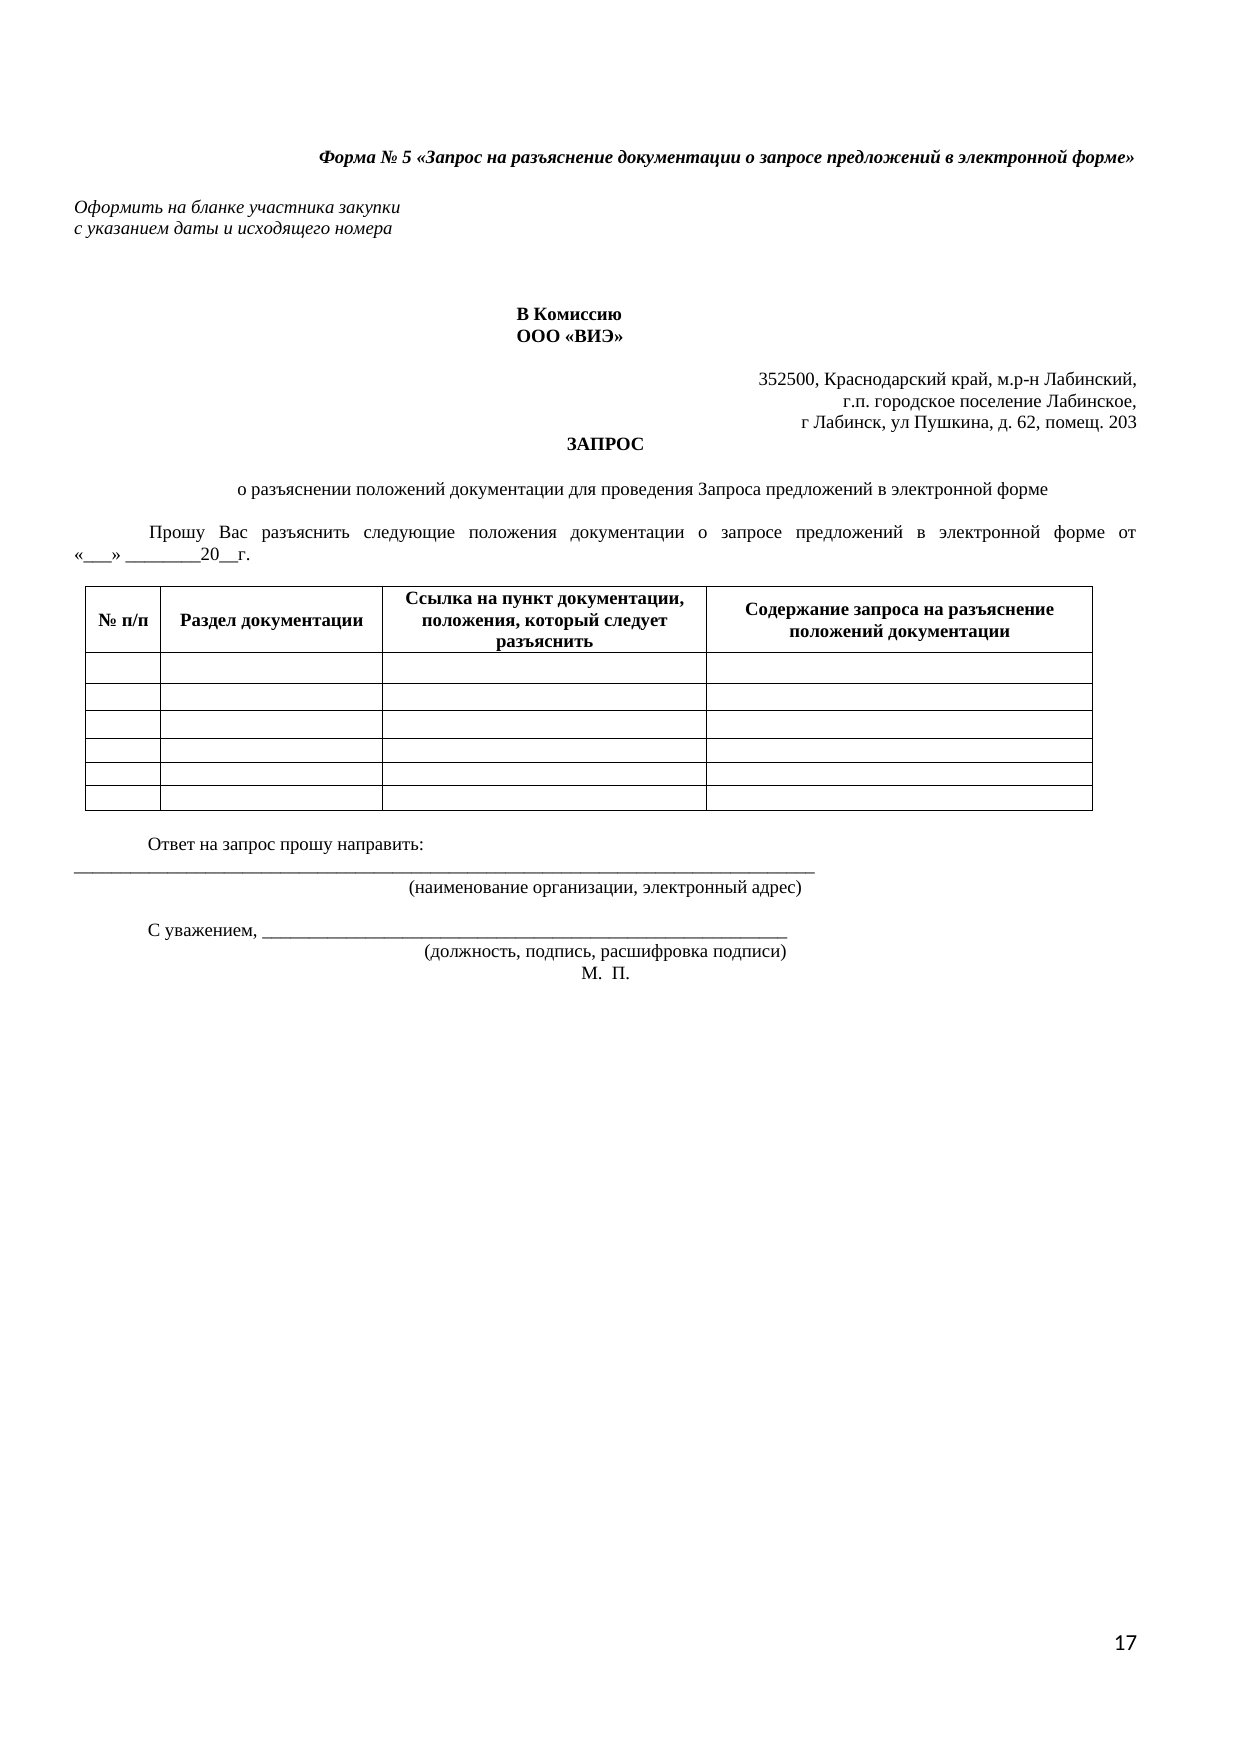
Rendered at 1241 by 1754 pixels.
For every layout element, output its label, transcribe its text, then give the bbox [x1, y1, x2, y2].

table_cell [383, 763, 706, 785]
table_cell [86, 711, 160, 737]
table_header № п/п [86, 587, 160, 652]
table_cell [383, 711, 706, 737]
text Ответ на запрос прошу направить: [74, 833, 1137, 854]
text 352500, Краснодарский край, м.р-н Лабинский, [74, 368, 1137, 389]
table_cell [86, 739, 160, 762]
table_cell [161, 711, 382, 737]
text (наименование организации, электронный адрес) [74, 876, 1137, 897]
table_cell [707, 711, 1092, 737]
text г Лабинск, ул Пушкина, д. 62, помещ. 203 [74, 411, 1137, 433]
text Оформить на бланке участника закупки [74, 196, 1137, 217]
table_cell [383, 739, 706, 762]
table_cell [383, 786, 706, 810]
table_cell [161, 763, 382, 785]
table_cell [161, 739, 382, 762]
table_cell [707, 786, 1092, 810]
table_cell [161, 653, 382, 682]
text (должность, подпись, расшифровка подписи) [74, 940, 1137, 962]
table_cell [161, 684, 382, 710]
text о разъяснении положений документации для проведения Запроса предложений в электронной форме [74, 478, 1137, 500]
text ООО «ВИЭ» [516, 325, 1137, 346]
text С уважением, ________________________________________________________ [74, 919, 1137, 940]
table_cell [383, 653, 706, 682]
text г.п. городское поселение Лабинское, [74, 389, 1137, 411]
text _______________________________________________________________________________ [74, 854, 1137, 876]
text с указанием даты и исходящего номера [74, 217, 1137, 239]
table_cell [383, 684, 706, 710]
text Прошу Вас разъяснить следующие положения документации о запросе предложений в электронной форме от «___» ________20__г. [74, 521, 1137, 564]
text ЗАПРОС [74, 433, 1137, 454]
table_cell [707, 763, 1092, 785]
table_cell [707, 684, 1092, 710]
table_cell [86, 786, 160, 810]
table_cell [161, 786, 382, 810]
table_header Раздел документации [161, 587, 382, 652]
text В Комиссию [516, 303, 1137, 325]
table_header Ссылка на пункт документации, положения, который следует разъяснить [383, 587, 706, 652]
table_cell [86, 684, 160, 710]
table_cell [86, 653, 160, 682]
table_cell [707, 739, 1092, 762]
table_cell [707, 653, 1092, 682]
table_header Содержание запроса на разъяснение положений документации [707, 587, 1092, 652]
table_cell [86, 763, 160, 785]
text М. П. [74, 962, 1137, 983]
subtitle Форма № 5 «Запрос на разъяснение документации о запросе предложений в электронной форме» [74, 146, 1137, 168]
